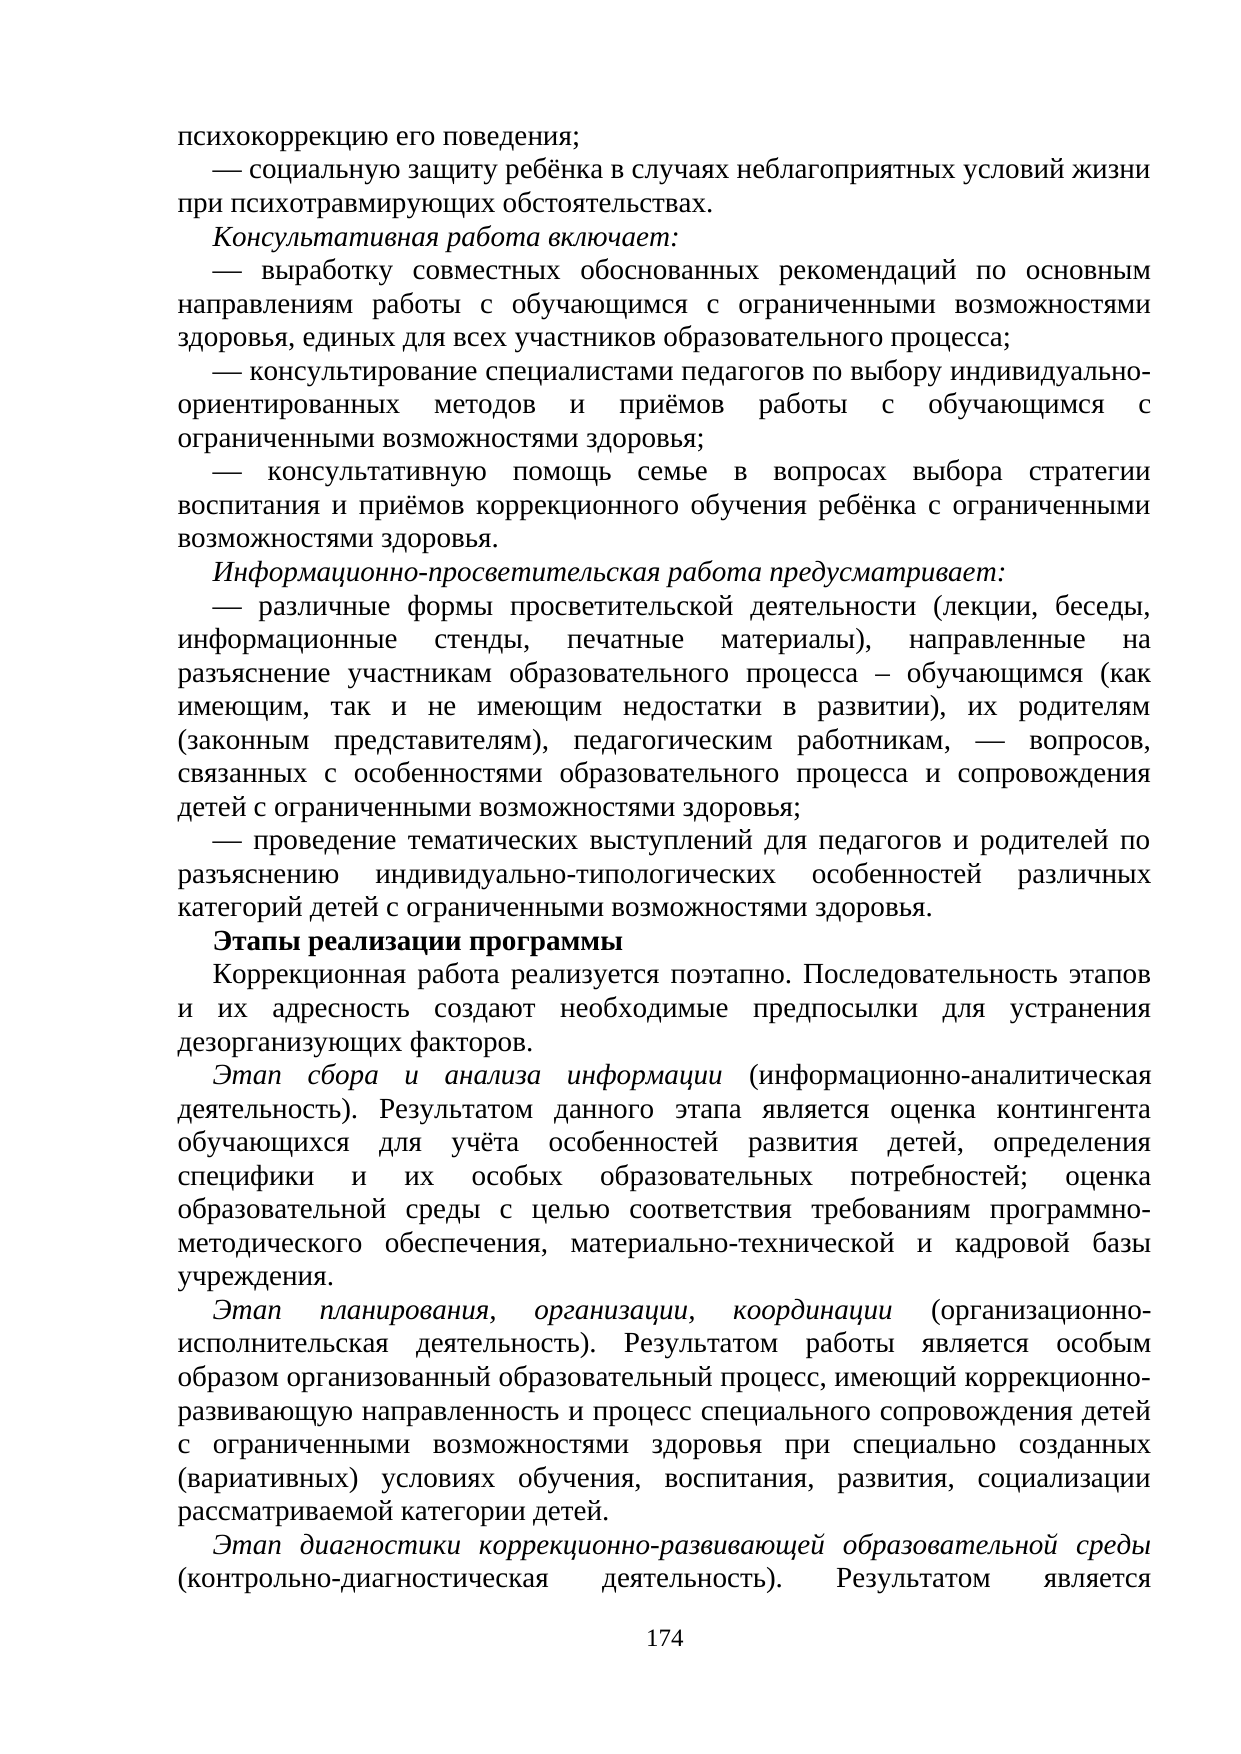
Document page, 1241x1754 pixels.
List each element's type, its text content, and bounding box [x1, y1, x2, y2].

text — социальную защиту ребёнка в случаях неблагоприятных условий жизни при психотравмирующих обстоятельствах. [177, 152, 1152, 219]
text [177, 118, 1152, 152]
text — различные формы просветительской деятельности (лекции, беседы, информационные стенды, печатные материалы), направленные на разъяснение участникам образовательного процесса – обучающимся (как имеющим, так и не имеющим недостатки в развитии), их родителям (законным представителям), педагогическим работникам, — вопросов, связанных с особенностями образовательного процесса и сопровождения детей с ограниченными возможностями здоровья; [177, 588, 1152, 822]
text Консультативная работа включает: [177, 219, 1152, 252]
text Этап сбора и анализа информации (информационно-аналитическая деятельность). Результатом данного этапа является оценка контингента обучающихся для учёта особенностей развития детей, определения специфики и их особых образовательных потребностей; оценка образовательной среды с целью соответствия требованиям программно-методического обеспечения, материально-технической и кадровой базы учреждения. [177, 1057, 1152, 1292]
text Информационно-просветительская работа предусматривает: [177, 554, 1152, 588]
text — консультативную помощь семье в вопросах выбора стратегии воспитания и приёмов коррекционного обучения ребёнка с ограниченными возможностями здоровья. [177, 453, 1152, 554]
text — выработку совместных обоснованных рекомендаций по основным направлениям работы с обучающимся с ограниченными возможностями здоровья, единых для всех участников образовательного процесса; [177, 252, 1152, 353]
text Этап планирования, организации, координации (организационно-исполнительская деятельность). Результатом работы является особым образом организованный образовательный процесс, имеющий коррекционно-развивающую направленность и процесс специального сопровождения детей с ограниченными возможностями здоровья при специально созданных (вариативных) условиях обучения, воспитания, развития, социализации рассматриваемой категории детей. [177, 1292, 1152, 1527]
text Этапы реализации программы [177, 923, 1152, 957]
text — консультирование специалистами педагогов по выбору индивидуально-ориентированных методов и приёмов работы с обучающимся с ограниченными возможностями здоровья; [177, 353, 1152, 453]
text — проведение тематических выступлений для педагогов и родителей по разъяснению индивидуально-типологических особенностей различных категорий детей с ограниченными возможностями здоровья. [177, 822, 1152, 923]
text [177, 1527, 1152, 1594]
text Коррекционная работа реализуется поэтапно. Последовательность этапов и их адресность создают необходимые предпосылки для устранения дезорганизующих факторов. [177, 957, 1152, 1057]
